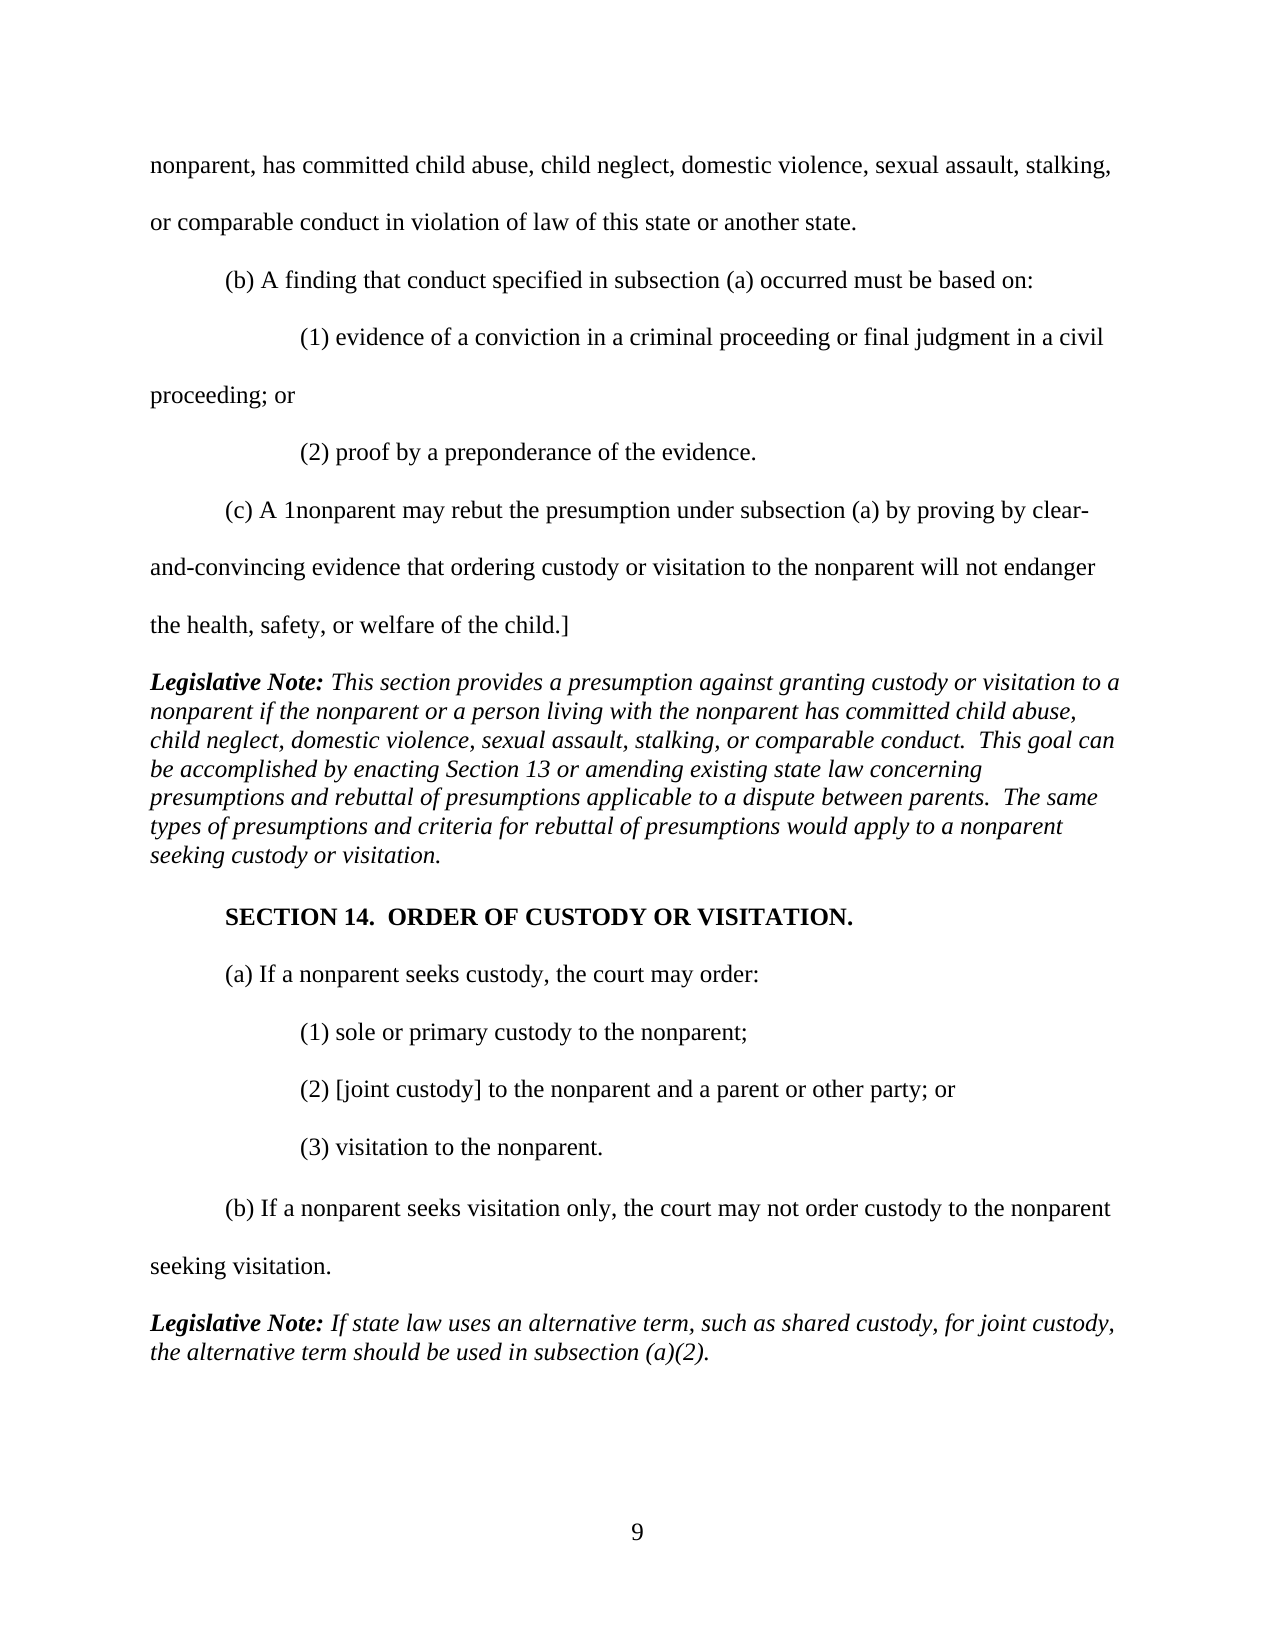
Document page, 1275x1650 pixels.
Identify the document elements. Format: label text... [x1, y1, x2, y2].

text (3) visitation to the nonparent. [150, 1132, 1125, 1160]
subtitle (b) If a nonparent seeks visitation only, the court may not order custody to the nonparent seeking visitation. [150, 1193, 1125, 1279]
text Legislative Note: If state law uses an alternative term, such as shared custody, for joint custody, the alternative term should be used in subsection (a)(2). [150, 1308, 1125, 1366]
text (1) evidence of a conviction in a criminal proceeding or final judgment in a civil proceeding; or [150, 322, 1125, 409]
text (a) If a nonparent seeks custody, the court may order: [150, 959, 1125, 988]
text (c) A nonparent may rebut the presumption under subsection (a) by proving by clear-and-convincing evidence that ordering custody or visitation to the nonparent will not endanger the health, safety, or welfare of the child.] [150, 495, 1125, 639]
text (2) proof by a preponderance of the evidence. [150, 437, 1125, 466]
text (2) [joint custody] to the nonparent and a parent or other party; or [150, 1074, 1125, 1103]
text (b) A finding that conduct specified in subsection (a) occurred must be based on: [150, 265, 1125, 294]
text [150, 150, 1125, 236]
text (1) sole or primary custody to the nonparent; [150, 1017, 1125, 1045]
subtitle SECTION 14. ORDER OF CUSTODY OR VISITATION. [150, 902, 1125, 930]
text Legislative Note: This section provides a presumption against granting custody or visitation to a nonparent if the nonparent or a person living with the nonparent has committed child abuse, child neglect, domestic violence, sexual assault, stalking, or comparable conduct. This goal can be accomplished by enacting Section 13 or amending existing state law concerning presumptions and rebuttal of presumptions applicable to a dispute between parents. The same types of presumptions and criteria for rebuttal of presumptions would apply to a nonparent seeking custody or visitation. [150, 667, 1125, 869]
